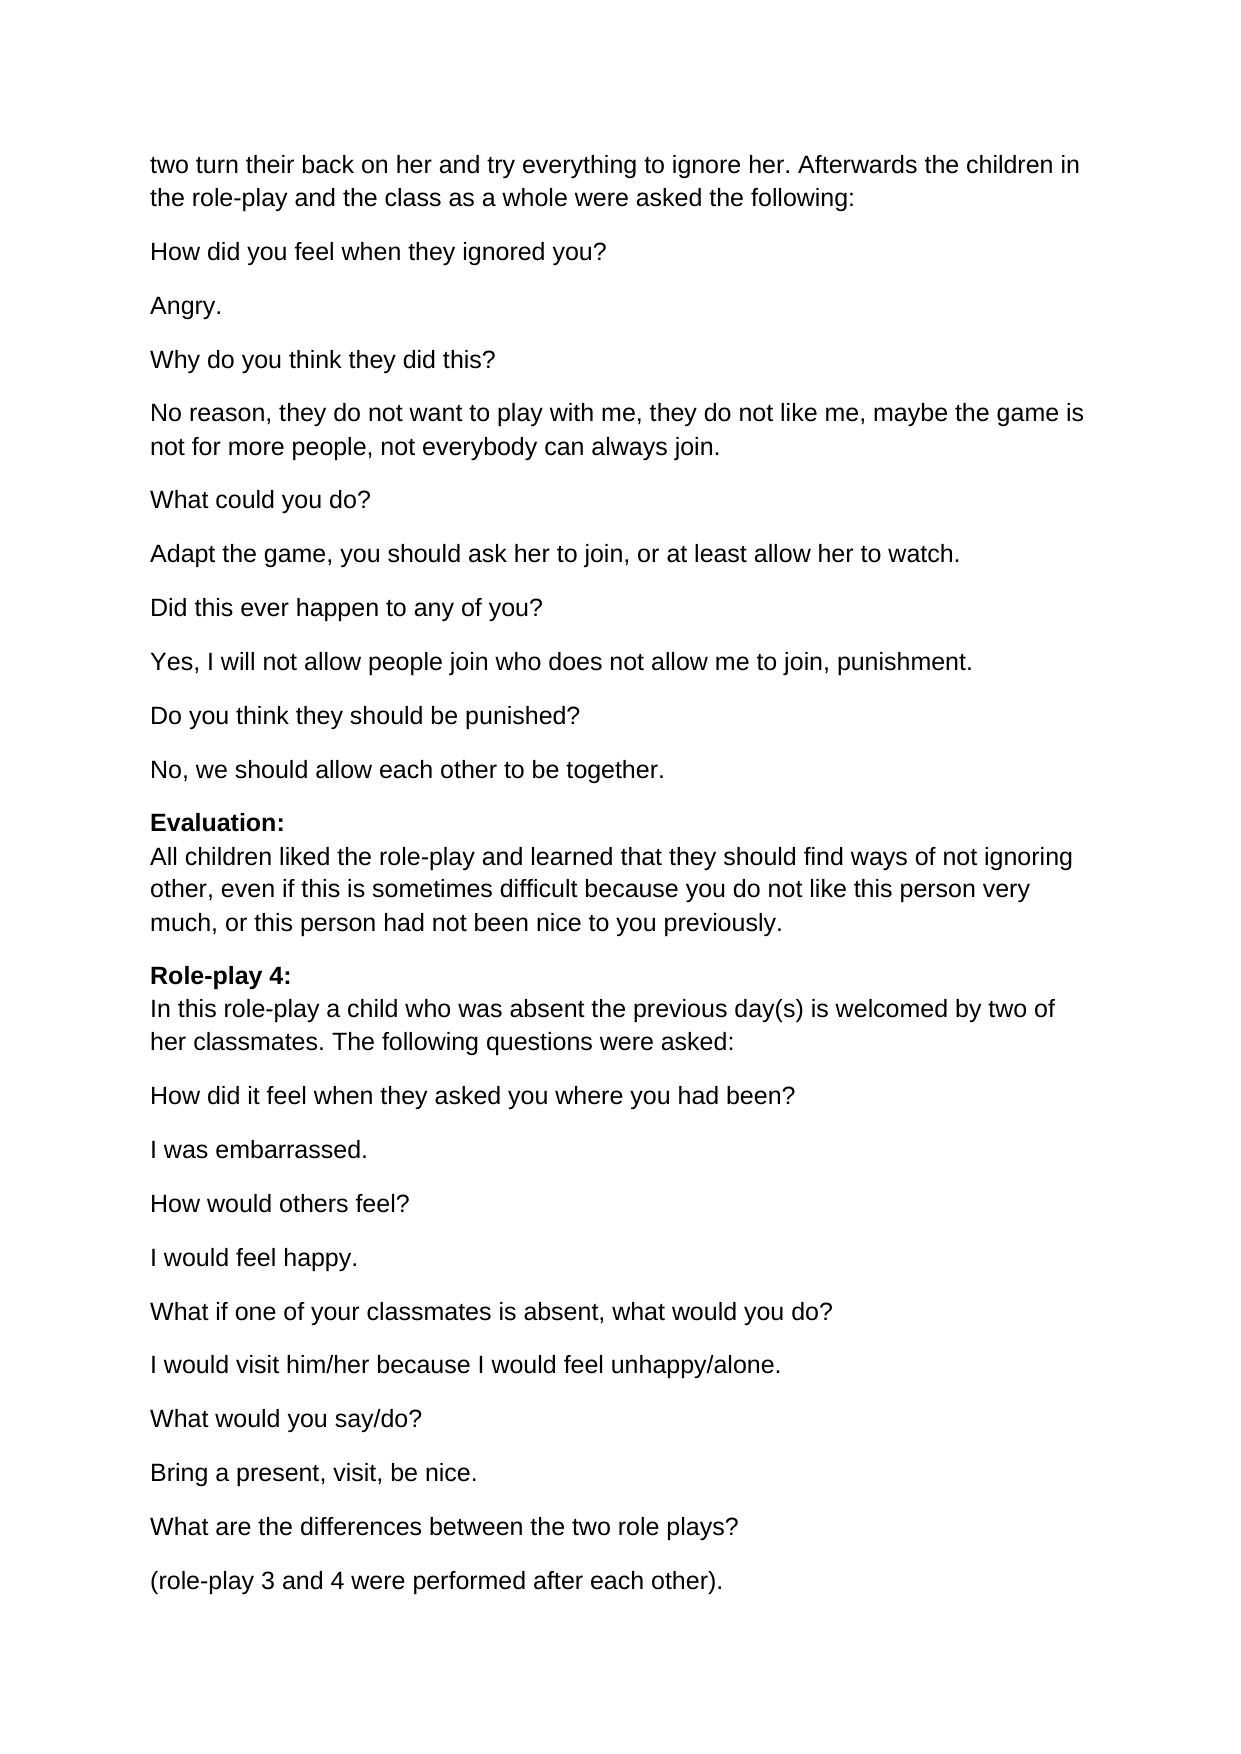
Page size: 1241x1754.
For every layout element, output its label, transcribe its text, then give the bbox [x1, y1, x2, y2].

text What could you do? [150, 485, 1090, 514]
text Why do you think they did this? [150, 344, 1090, 373]
text How did it feel when they asked you where you had been? [150, 1081, 1090, 1110]
text What would you say/do? [150, 1404, 1090, 1433]
text Bring a present, visit, be nice. [150, 1458, 1090, 1487]
text What are the differences between the two role plays? [150, 1512, 1090, 1541]
text Did this ever happen to any of you? [150, 593, 1090, 622]
text I was embarrassed. [150, 1135, 1090, 1164]
text Role-play 4: In this role-play a child who was absent the previous day(s) is welcomed by two of her classmates. The following questions were asked: [150, 961, 1090, 1056]
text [150, 150, 1090, 212]
text Do you think they should be punished? [150, 701, 1090, 729]
text Adapt the game, you should ask her to join, or at least allow her to watch. [150, 539, 1090, 568]
text How would others feel? [150, 1189, 1090, 1218]
text (role-play 3 and 4 were performed after each other). [150, 1566, 1090, 1595]
text Evaluation: All children liked the role-play and learned that they should find ways of not ignoring other, even if this is sometimes difficult because you do not like this person very much, or this person had not been nice to you previously. [150, 808, 1090, 936]
text I would feel happy. [150, 1243, 1090, 1272]
text Angry. [150, 291, 1090, 319]
text What if one of your classmates is absent, what would you do? [150, 1297, 1090, 1325]
text Yes, I will not allow people join who does not allow me to join, punishment. [150, 647, 1090, 676]
text How did you feel when they ignored you? [150, 237, 1090, 266]
text I would visit him/her because I would feel unhappy/alone. [150, 1351, 1090, 1379]
text No, we should allow each other to be together. [150, 754, 1090, 783]
text No reason, they do not want to play with me, they do not like me, maybe the game is not for more people, not everybody can always join. [150, 398, 1090, 460]
